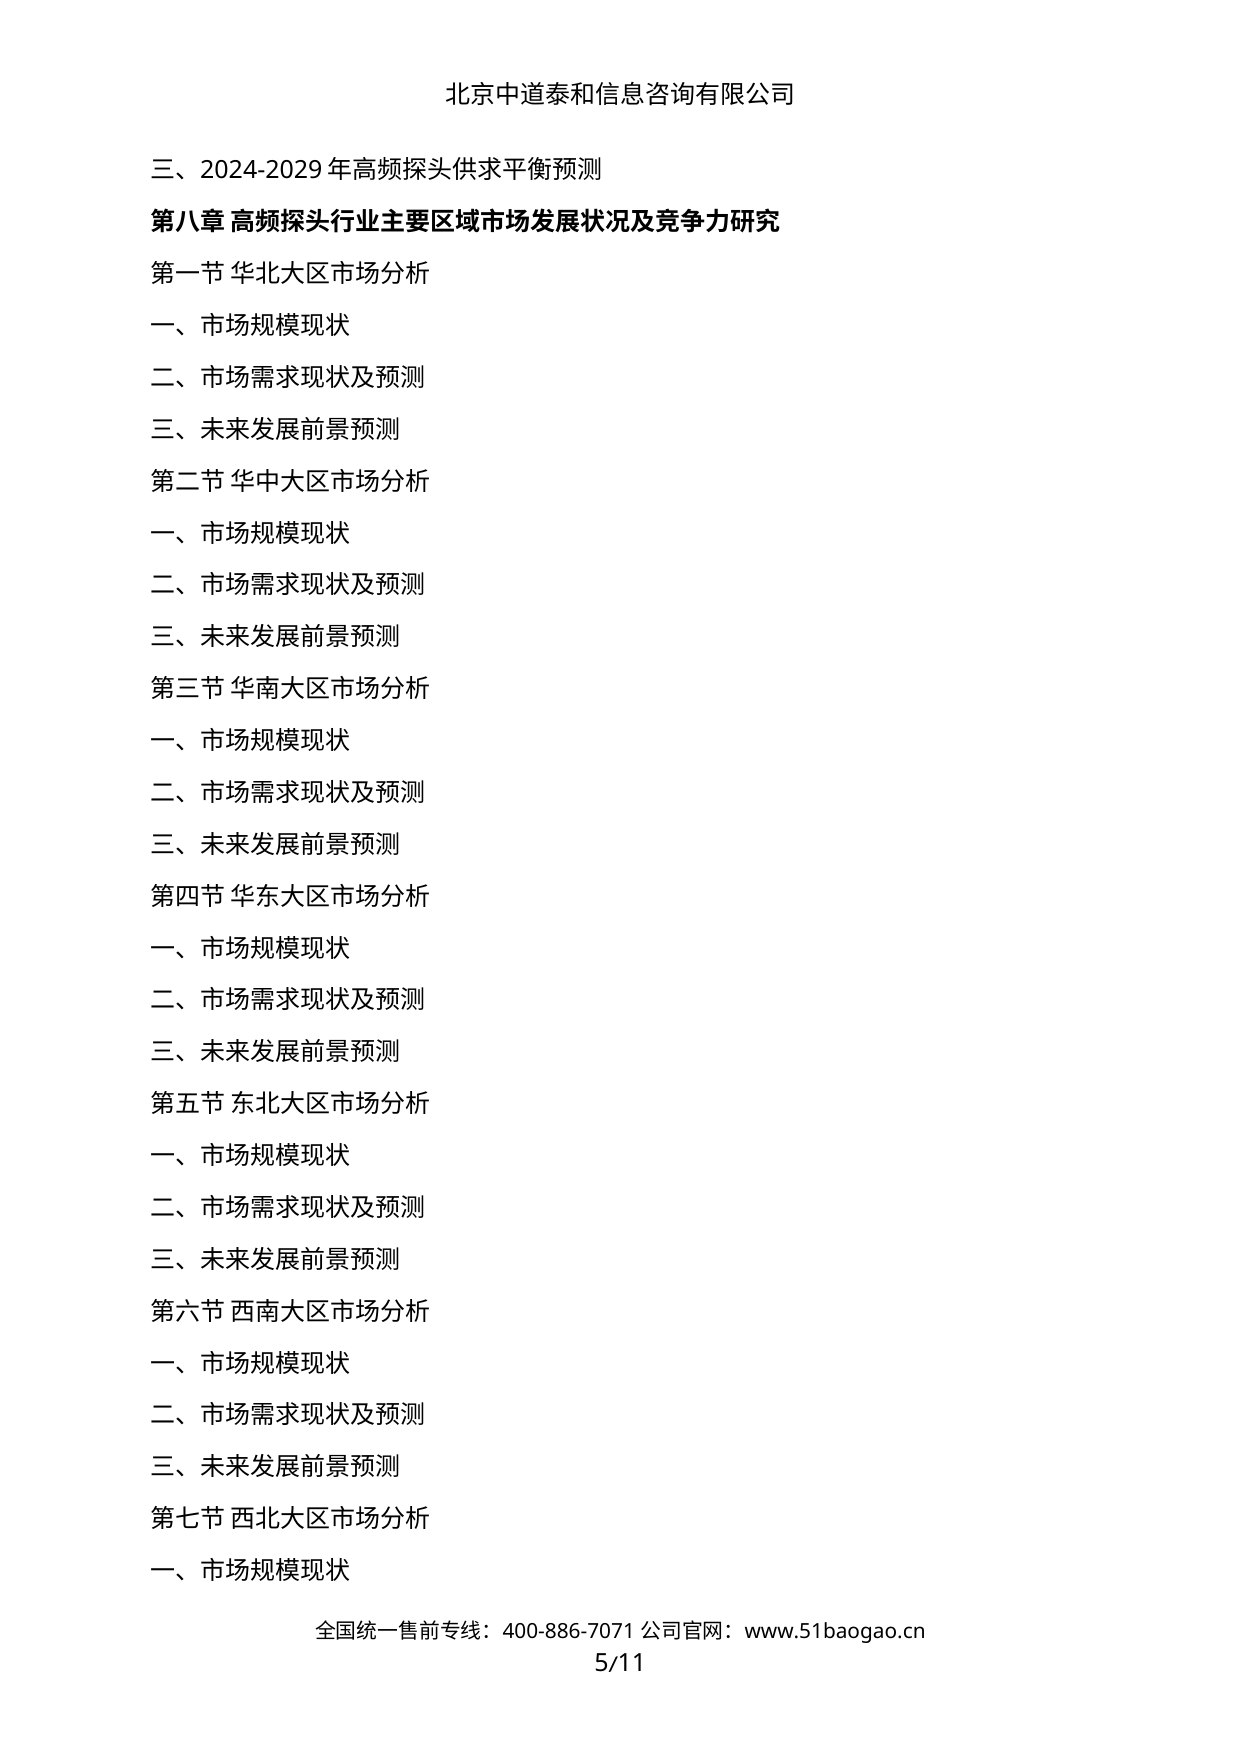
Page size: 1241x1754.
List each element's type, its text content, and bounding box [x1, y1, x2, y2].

text 三、未来发展前景预测 [150, 1447, 1090, 1483]
text 三、未来发展前景预测 [150, 824, 1090, 861]
text 第六节 西南大区市场分析 [150, 1291, 1090, 1327]
text 第四节 华东大区市场分析 [150, 876, 1090, 912]
text 第七节 西北大区市场分析 [150, 1499, 1090, 1535]
text 三、2024-2029年高频探头供求平衡预测 [150, 150, 1090, 186]
text 第一节 华北大区市场分析 [150, 254, 1090, 290]
text 三、未来发展前景预测 [150, 1032, 1090, 1068]
text 二、市场需求现状及预测 [150, 1187, 1090, 1224]
text 一、市场规模现状 [150, 513, 1090, 549]
text 一、市场规模现状 [150, 1136, 1090, 1172]
text 一、市场规模现状 [150, 928, 1090, 964]
text 二、市场需求现状及预测 [150, 980, 1090, 1016]
text 一、市场规模现状 [150, 1343, 1090, 1379]
text 二、市场需求现状及预测 [150, 565, 1090, 601]
text 二、市场需求现状及预测 [150, 357, 1090, 394]
text 三、未来发展前景预测 [150, 409, 1090, 446]
text 一、市场规模现状 [150, 1551, 1090, 1587]
text 三、未来发展前景预测 [150, 617, 1090, 653]
text 二、市场需求现状及预测 [150, 772, 1090, 809]
text 一、市场规模现状 [150, 721, 1090, 757]
text 第二节 华中大区市场分析 [150, 461, 1090, 497]
text 第八章 高频探头行业主要区域市场发展状况及竞争力研究 [150, 202, 1090, 238]
text 第五节 东北大区市场分析 [150, 1084, 1090, 1120]
text 第三节 华南大区市场分析 [150, 669, 1090, 705]
text 三、未来发展前景预测 [150, 1239, 1090, 1276]
text 一、市场规模现状 [150, 306, 1090, 342]
text 二、市场需求现状及预测 [150, 1395, 1090, 1431]
